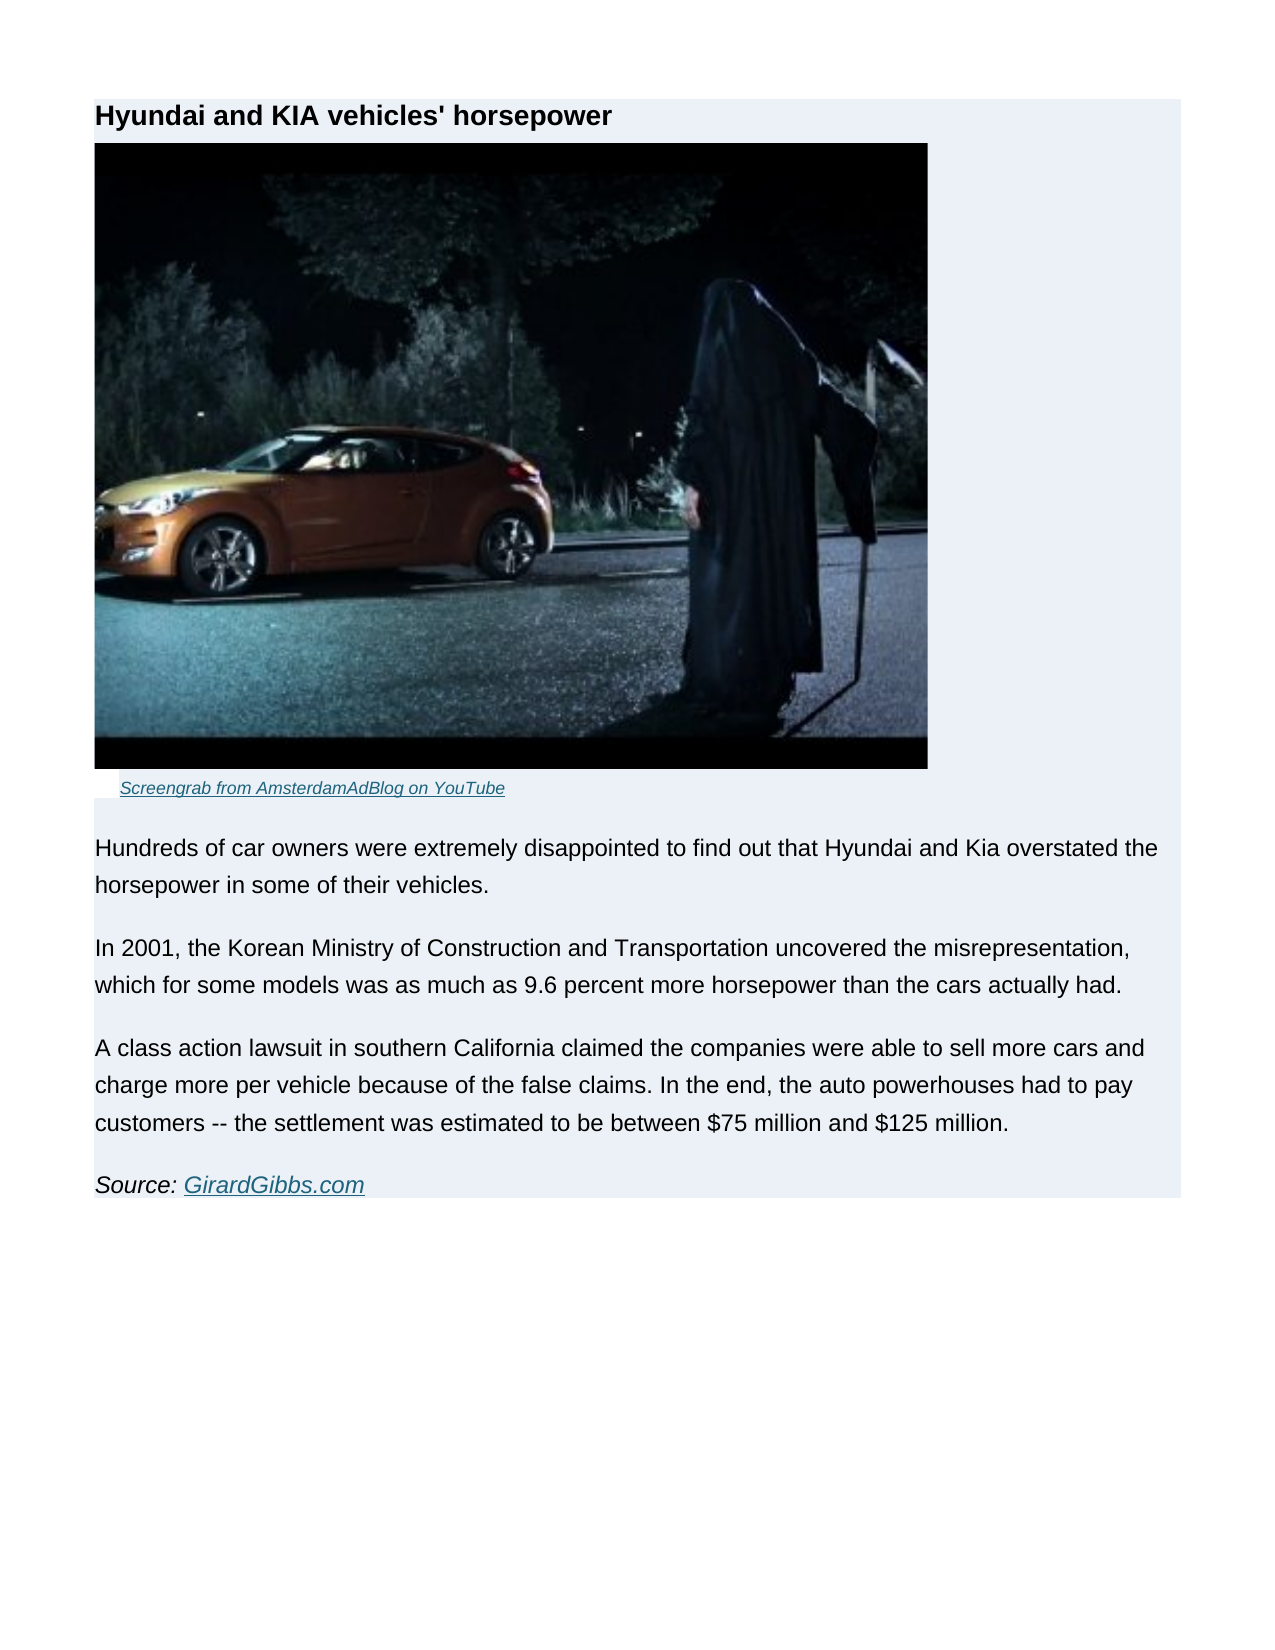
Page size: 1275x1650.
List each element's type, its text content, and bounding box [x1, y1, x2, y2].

text Screengrab from AmsterdamAdBlog on YouTube [119, 768, 1181, 798]
text In 2001, the Korean Ministry of Construction and Transportation uncovered the misrepresentation, which for some models was as much as 9.6 percent more horsepower than the cars actually had. [94, 923, 1181, 998]
text Source: GirardGibbs.com [94, 1161, 1181, 1198]
picture [94, 143, 928, 769]
text A class action lawsuit in southern California claimed the companies were able to sell more cars and charge more per vehicle because of the false claims. In the end, the auto powerhouses had to pay customers -- the settlement was estimated to be between $75 million and $125 million. [94, 1023, 1181, 1136]
subtitle Hyundai and KIA vehicles' horsepower [94, 99, 1181, 131]
text Hundreds of car owners were extremely disappointed to find out that Hyundai and Kia overstated the horsepower in some of their vehicles. [94, 823, 1181, 898]
